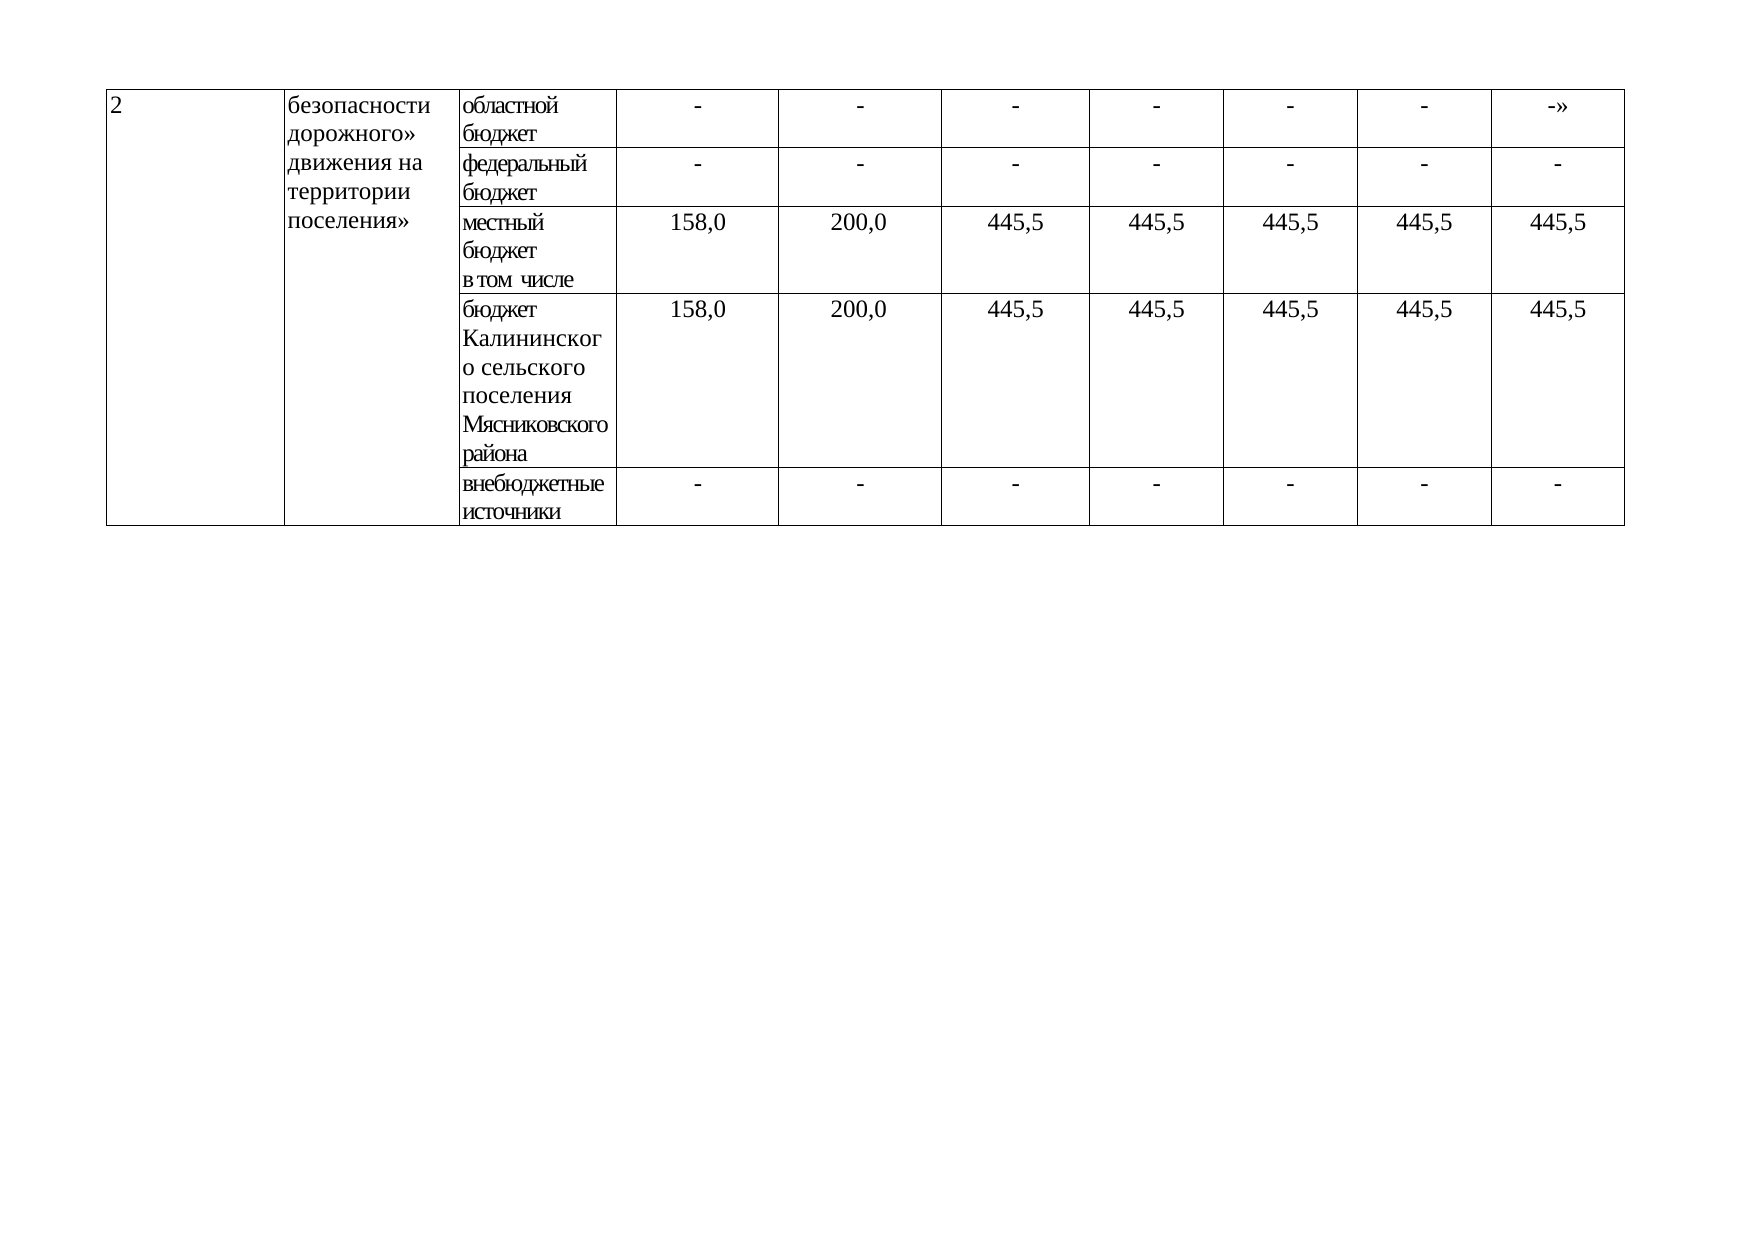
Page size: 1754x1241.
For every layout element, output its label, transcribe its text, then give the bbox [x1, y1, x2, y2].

table_cell 445,5 [1492, 207, 1624, 293]
table_cell - [617, 90, 778, 147]
table_cell 200,0 [779, 294, 941, 467]
table_cell внебюджетные источники [460, 468, 616, 525]
table_cell 445,5 [942, 207, 1089, 293]
table_cell -» [1492, 90, 1624, 147]
table_cell 445,5 [1358, 294, 1491, 467]
table_cell 445,5 [942, 294, 1089, 467]
table_cell - [1224, 468, 1357, 525]
table_cell - [1358, 468, 1491, 525]
table_cell 200,0 [779, 207, 941, 293]
table_cell - [779, 468, 941, 525]
table_cell - [1224, 148, 1357, 206]
table_cell 158,0 [617, 294, 778, 467]
table_cell федеральный бюджет [460, 148, 616, 206]
table_cell - [1358, 90, 1491, 147]
table_cell 445,5 [1224, 207, 1357, 293]
table_cell 445,5 [1358, 207, 1491, 293]
table_cell - [1090, 90, 1223, 147]
table_cell - [617, 148, 778, 206]
table_cell местный бюджет в том числе [460, 207, 616, 293]
table_cell 158,0 [617, 207, 778, 293]
table_cell 445,5 [1090, 294, 1223, 467]
table_cell областной бюджет [460, 90, 616, 147]
table_cell - [1358, 148, 1491, 206]
table_cell Подпрограмма 2 [107, 90, 284, 525]
table_cell бюджет Калининского сельского поселения Мясниковского района [460, 294, 616, 467]
table_cell - [1090, 148, 1223, 206]
table_cell - [779, 148, 941, 206]
table_cell - [1090, 468, 1223, 525]
table_cell - [1492, 148, 1624, 206]
table_cell - [1224, 90, 1357, 147]
table_cell - [779, 90, 941, 147]
table_cell 445,5 [1090, 207, 1223, 293]
table_cell - [942, 148, 1089, 206]
table_cell - [942, 90, 1089, 147]
table_cell 445,5 [1492, 294, 1624, 467]
table_cell 445,5 [1224, 294, 1357, 467]
table_cell - [617, 468, 778, 525]
table_cell - [1492, 468, 1624, 525]
table_cell - [942, 468, 1089, 525]
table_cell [285, 90, 459, 525]
